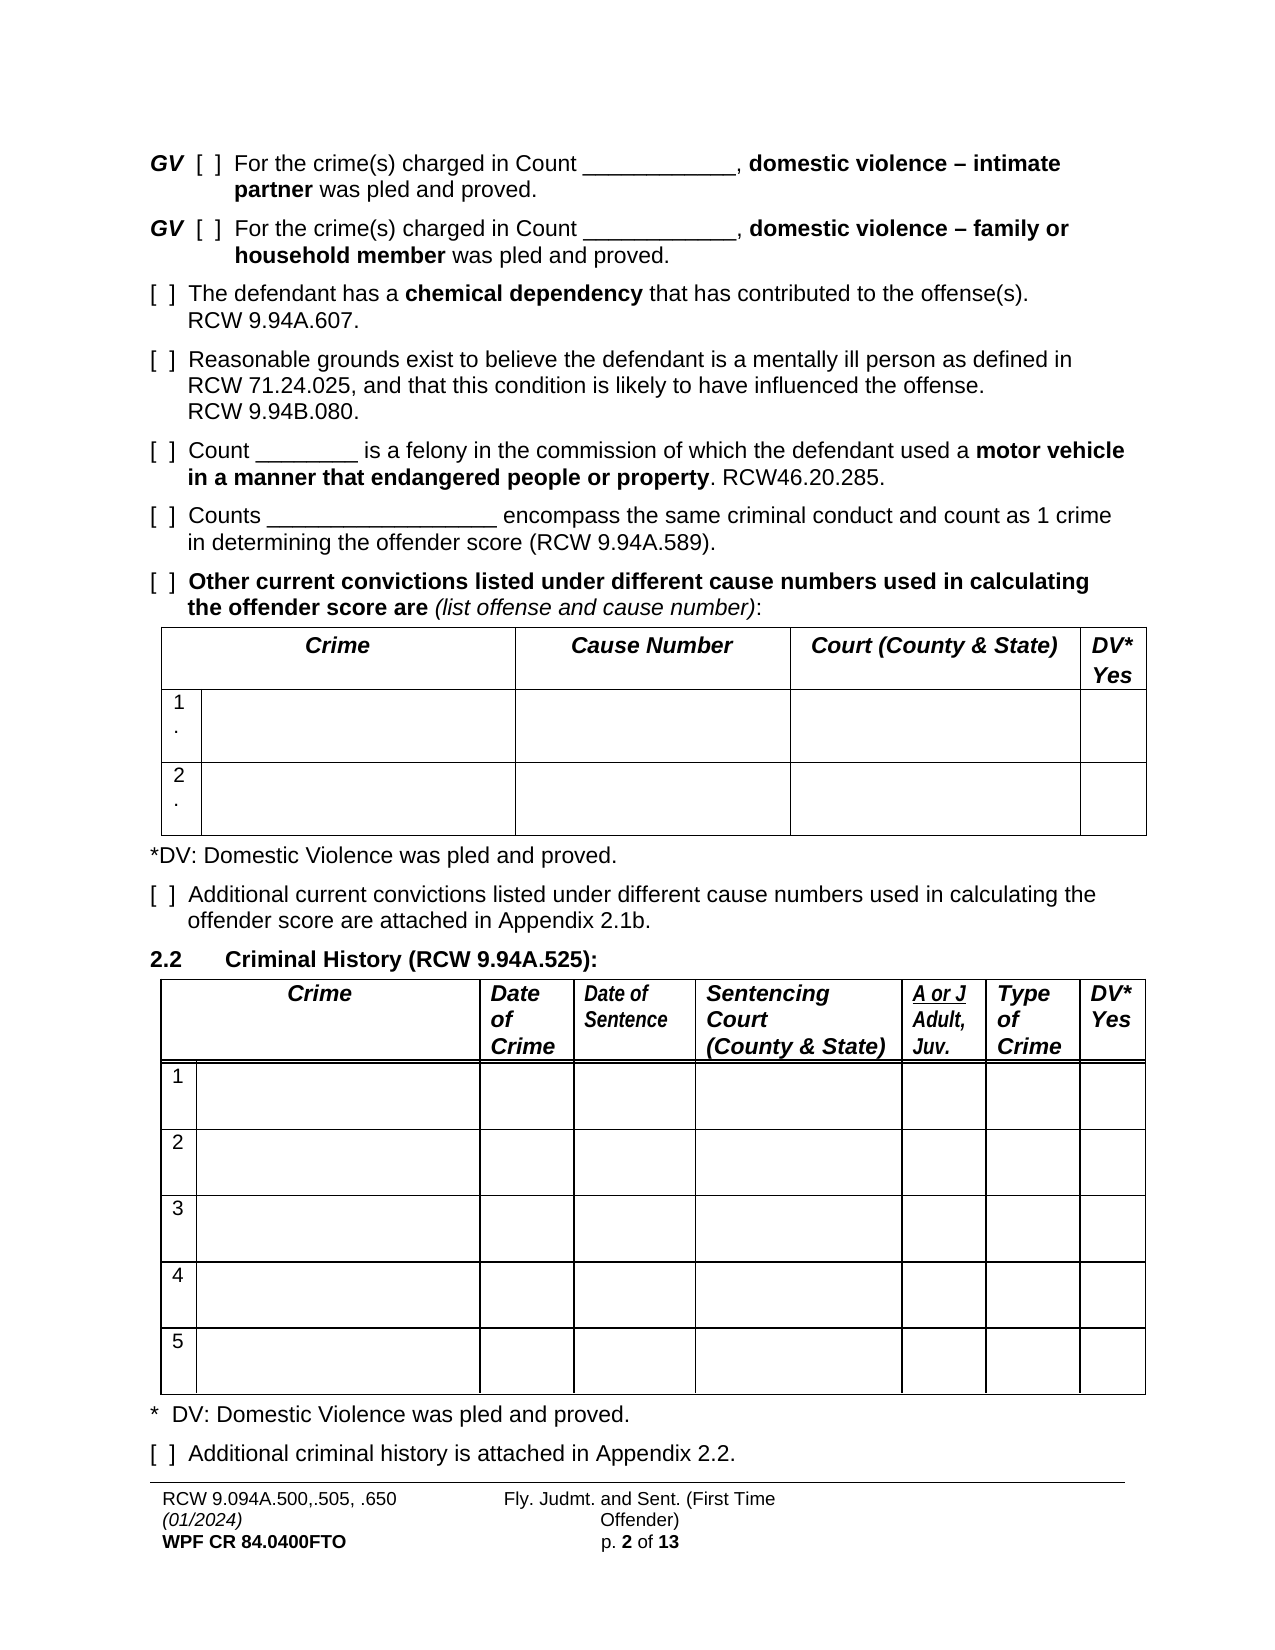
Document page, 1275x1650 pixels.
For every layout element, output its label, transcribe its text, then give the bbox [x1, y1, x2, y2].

table_cell [696, 1263, 901, 1327]
table_cell [987, 1196, 1079, 1261]
table_cell [987, 1329, 1079, 1393]
table_header DV* Yes [1081, 628, 1146, 689]
table_cell 1 [162, 1064, 196, 1128]
table_cell [696, 1130, 901, 1195]
table_cell [903, 1064, 985, 1128]
table_cell [1081, 1130, 1145, 1195]
table_cell 3 [162, 1196, 196, 1261]
table_cell [903, 1263, 985, 1327]
table_cell [481, 1196, 573, 1261]
table_cell [202, 763, 515, 834]
text * DV: Domestic Violence was pled and proved. [150, 1401, 1125, 1428]
table_cell [197, 1130, 479, 1195]
table_header Type of Crime [987, 980, 1079, 1059]
table_cell [987, 1263, 1079, 1327]
text GV [ ] For the crime(s) charged in Count ____________, domestic violence – intimate partner was pled and proved. [150, 150, 1125, 203]
table_cell 1. [162, 690, 201, 762]
text [ ] Count ________ is a felony in the commission of which the defendant used a motor vehicle in a manner that endangered people or property. RCW46.20.285. [150, 437, 1125, 490]
table_cell 2. [162, 763, 201, 834]
text GV [ ] For the crime(s) charged in Count ____________, domestic violence – family or household member was pled and proved. [150, 215, 1125, 268]
text [ ] Additional current convictions listed under different cause numbers used in calculating the offender score are attached in Appendix 2.1b. [150, 881, 1125, 933]
table_cell [903, 1130, 985, 1195]
table_header Sentencing Court (County & State) [696, 980, 901, 1059]
table_cell [1081, 1196, 1145, 1261]
table_header Crime [162, 980, 479, 1059]
table_cell [481, 1064, 573, 1128]
table_cell [575, 1064, 695, 1128]
table_cell [481, 1263, 573, 1327]
table_cell [197, 1064, 479, 1128]
table_cell [197, 1329, 479, 1393]
text 2.2 Criminal History (RCW 9.94A.525): [150, 946, 1125, 972]
table_header DV* Yes [1081, 980, 1145, 1059]
table_cell [987, 1064, 1079, 1128]
text [ ] Reasonable grounds exist to believe the defendant is a mentally ill person as defined in RCW 71.24.025, and that this condition is likely to have influenced the offense. RCW 9.94B.080. [150, 346, 1125, 425]
table_cell [575, 1263, 695, 1327]
text *DV: Domestic Violence was pled and proved. [150, 842, 1125, 868]
table_cell [575, 1329, 695, 1393]
table_cell [903, 1196, 985, 1261]
table_cell [516, 690, 790, 762]
table_header A or J Adult, Juv. [903, 980, 985, 1059]
text [ ] Counts __________________ encompass the same criminal conduct and count as 1 crime in determining the offender score (RCW 9.94A.589). [150, 502, 1125, 555]
table_cell [903, 1329, 985, 1393]
text [ ] Other current convictions listed under different cause numbers used in calculating the offender score are (list offense and cause number): [150, 568, 1125, 620]
table_cell [791, 690, 1080, 762]
table_cell [197, 1263, 479, 1327]
table_header Crime [162, 628, 515, 689]
table_cell [481, 1130, 573, 1195]
table_cell [197, 1196, 479, 1261]
table_cell [481, 1329, 573, 1393]
text [ ] The defendant has a chemical dependency that has contributed to the offense(s). RCW 9.94A.607. [150, 280, 1125, 333]
table_cell [1081, 1064, 1145, 1128]
table_header Date of Crime [481, 980, 573, 1059]
table_cell 2 [162, 1130, 196, 1195]
table_cell [1081, 1263, 1145, 1327]
table_cell 4 [162, 1263, 196, 1327]
table_cell [575, 1130, 695, 1195]
table_cell [516, 763, 790, 834]
table_header Cause Number [516, 628, 790, 689]
table_cell [696, 1064, 901, 1128]
table_header Date of Sentence [575, 980, 695, 1059]
table_header Court (County & State) [791, 628, 1080, 689]
table_cell [696, 1196, 901, 1261]
table_cell [987, 1130, 1079, 1195]
table_cell [202, 690, 515, 762]
table_cell [1081, 690, 1146, 762]
table_cell [575, 1196, 695, 1261]
text [ ] Additional criminal history is attached in Appendix 2.2. [150, 1440, 1125, 1466]
table_cell [696, 1329, 901, 1393]
table_cell [1081, 1329, 1145, 1393]
table_cell 5 [162, 1329, 196, 1393]
table_cell [1081, 763, 1146, 834]
table_cell [791, 763, 1080, 834]
